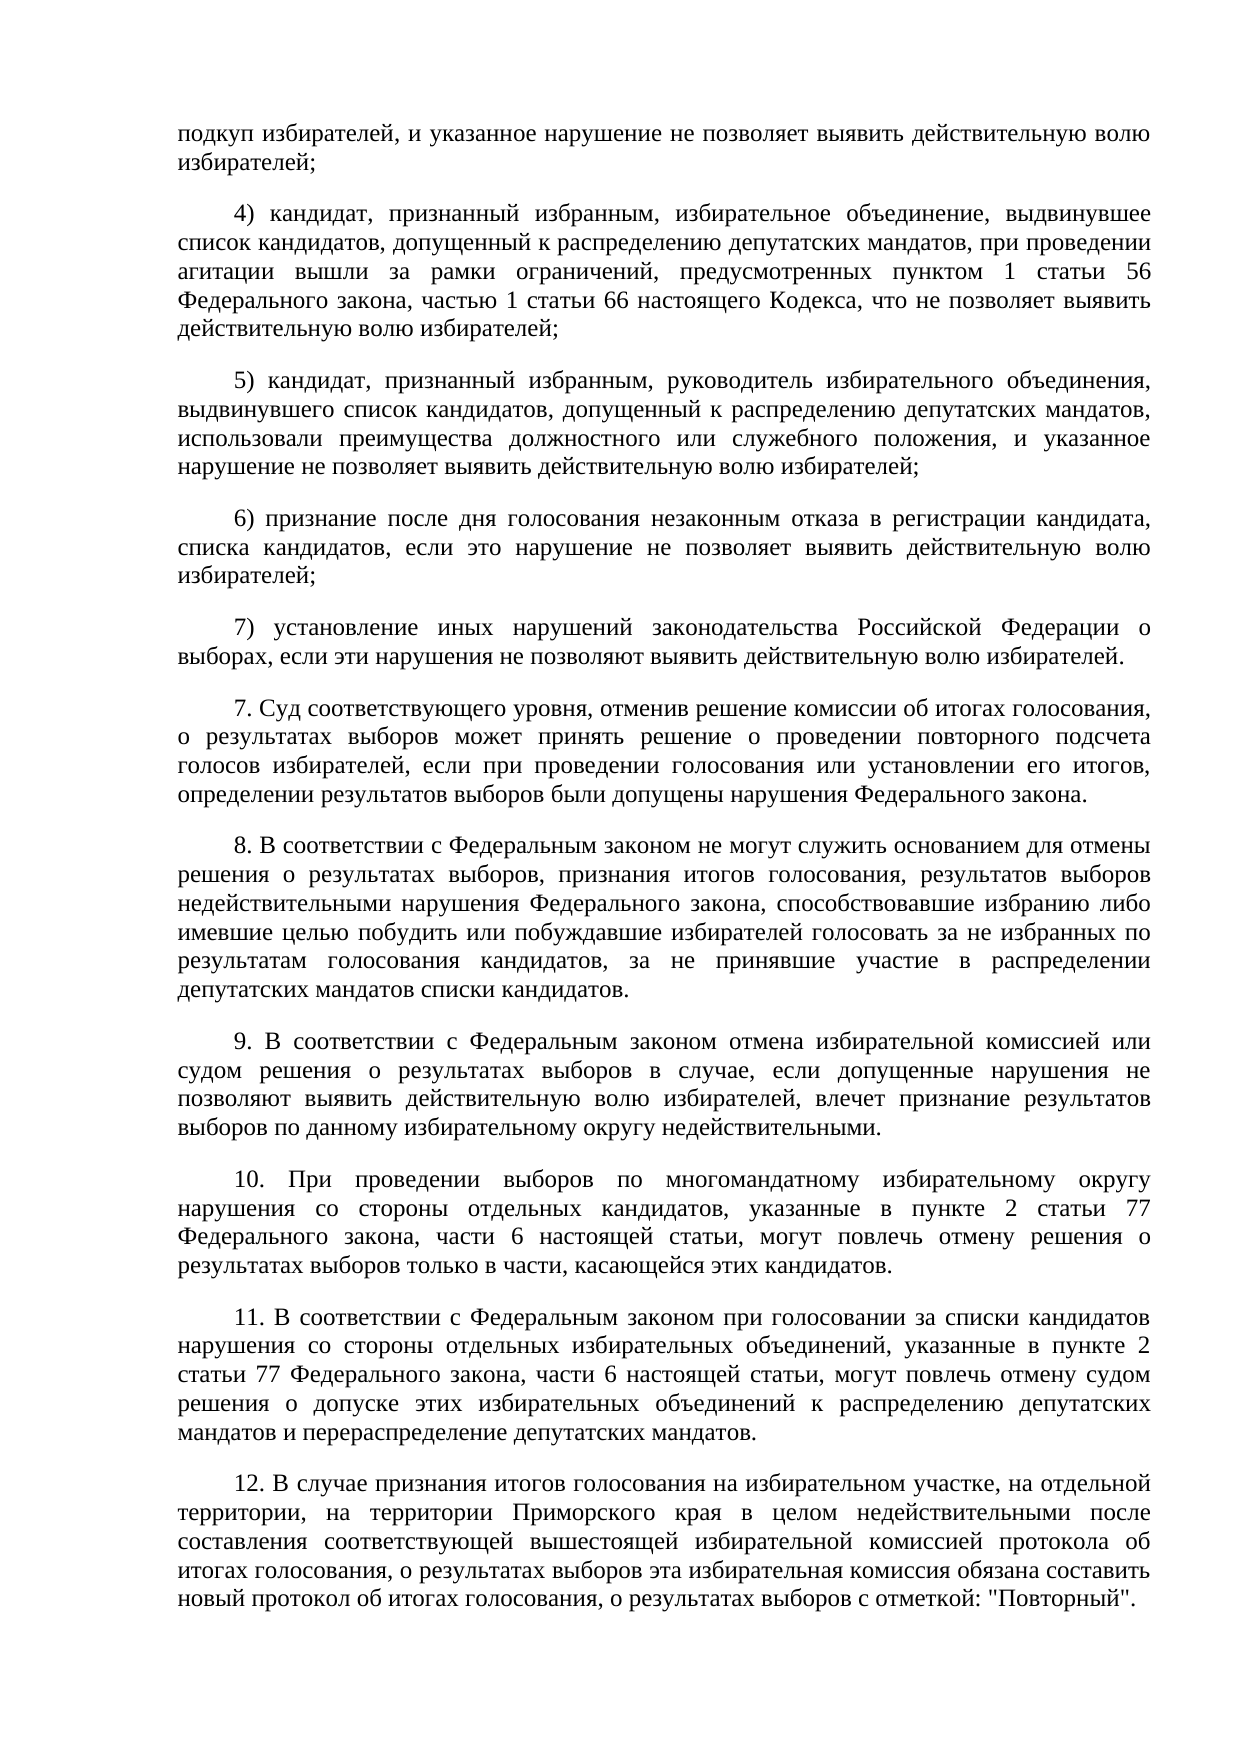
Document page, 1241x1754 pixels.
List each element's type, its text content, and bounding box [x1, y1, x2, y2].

text 8. В соответствии с Федеральным законом не могут служить основанием для отмены решения о результатах выборов, признания итогов голосования, результатов выборов недействительными нарушения Федерального закона, способствовавшие избранию либо имевшие целью побудить или побуждавшие избирателей голосовать за не избранных по результатам голосования кандидатов, за не принявшие участие в распределении депутатских мандатов списки кандидатов. [177, 831, 1152, 1003]
text 5) кандидат, признанный избранным, руководитель избирательного объединения, выдвинувшего список кандидатов, допущенный к распределению депутатских мандатов, использовали преимущества должностного или служебного положения, и указанное нарушение не позволяет выявить действительную волю избирателей; [177, 365, 1152, 480]
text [177, 118, 1152, 176]
text 4) кандидат, признанный избранным, избирательное объединение, выдвинувшее список кандидатов, допущенный к распределению депутатских мандатов, при проведении агитации вышли за рамки ограничений, предусмотренных пунктом 1 статьи 56 Федерального закона, частью 1 статьи 66 настоящего Кодекса, что не позволяет выявить действительную волю избирателей; [177, 198, 1152, 342]
text 6) признание после дня голосования незаконным отказа в регистрации кандидата, списка кандидатов, если это нарушение не позволяет выявить действительную волю избирателей; [177, 503, 1152, 589]
text 9. В соответствии с Федеральным законом отмена избирательной комиссией или судом решения о результатах выборов в случае, если допущенные нарушения не позволяют выявить действительную волю избирателей, влечет признание результатов выборов по данному избирательному округу недействительными. [177, 1026, 1152, 1141]
text 7. Суд соответствующего уровня, отменив решение комиссии об итогах голосования, о результатах выборов может принять решение о проведении повторного подсчета голосов избирателей, если при проведении голосования или установлении его итогов, определении результатов выборов были допущены нарушения Федерального закона. [177, 693, 1152, 808]
text 7) установление иных нарушений законодательства Российской Федерации о выборах, если эти нарушения не позволяют выявить действительную волю избирателей. [177, 612, 1152, 670]
text 10. При проведении выборов по многомандатному избирательному округу нарушения со стороны отдельных кандидатов, указанные в пункте 2 статьи 77 Федерального закона, части 6 настоящей статьи, могут повлечь отмену решения о результатах выборов только в части, касающейся этих кандидатов. [177, 1164, 1152, 1279]
text 12. В случае признания итогов голосования на избирательном участке, на отдельной территории, на территории Приморского края в целом недействительными после составления соответствующей вышестоящей избирательной комиссией протокола об итогах голосования, о результатах выборов эта избирательная комиссия обязана составить новый протокол об итогах голосования, о результатах выборов с отметкой: "Повторный". [177, 1468, 1152, 1612]
text 11. В соответствии с Федеральным законом при голосовании за списки кандидатов нарушения со стороны отдельных избирательных объединений, указанные в пункте 2 статьи 77 Федерального закона, части 6 настоящей статьи, могут повлечь отмену судом решения о допуске этих избирательных объединений к распределению депутатских мандатов и перераспределение депутатских мандатов. [177, 1302, 1152, 1446]
